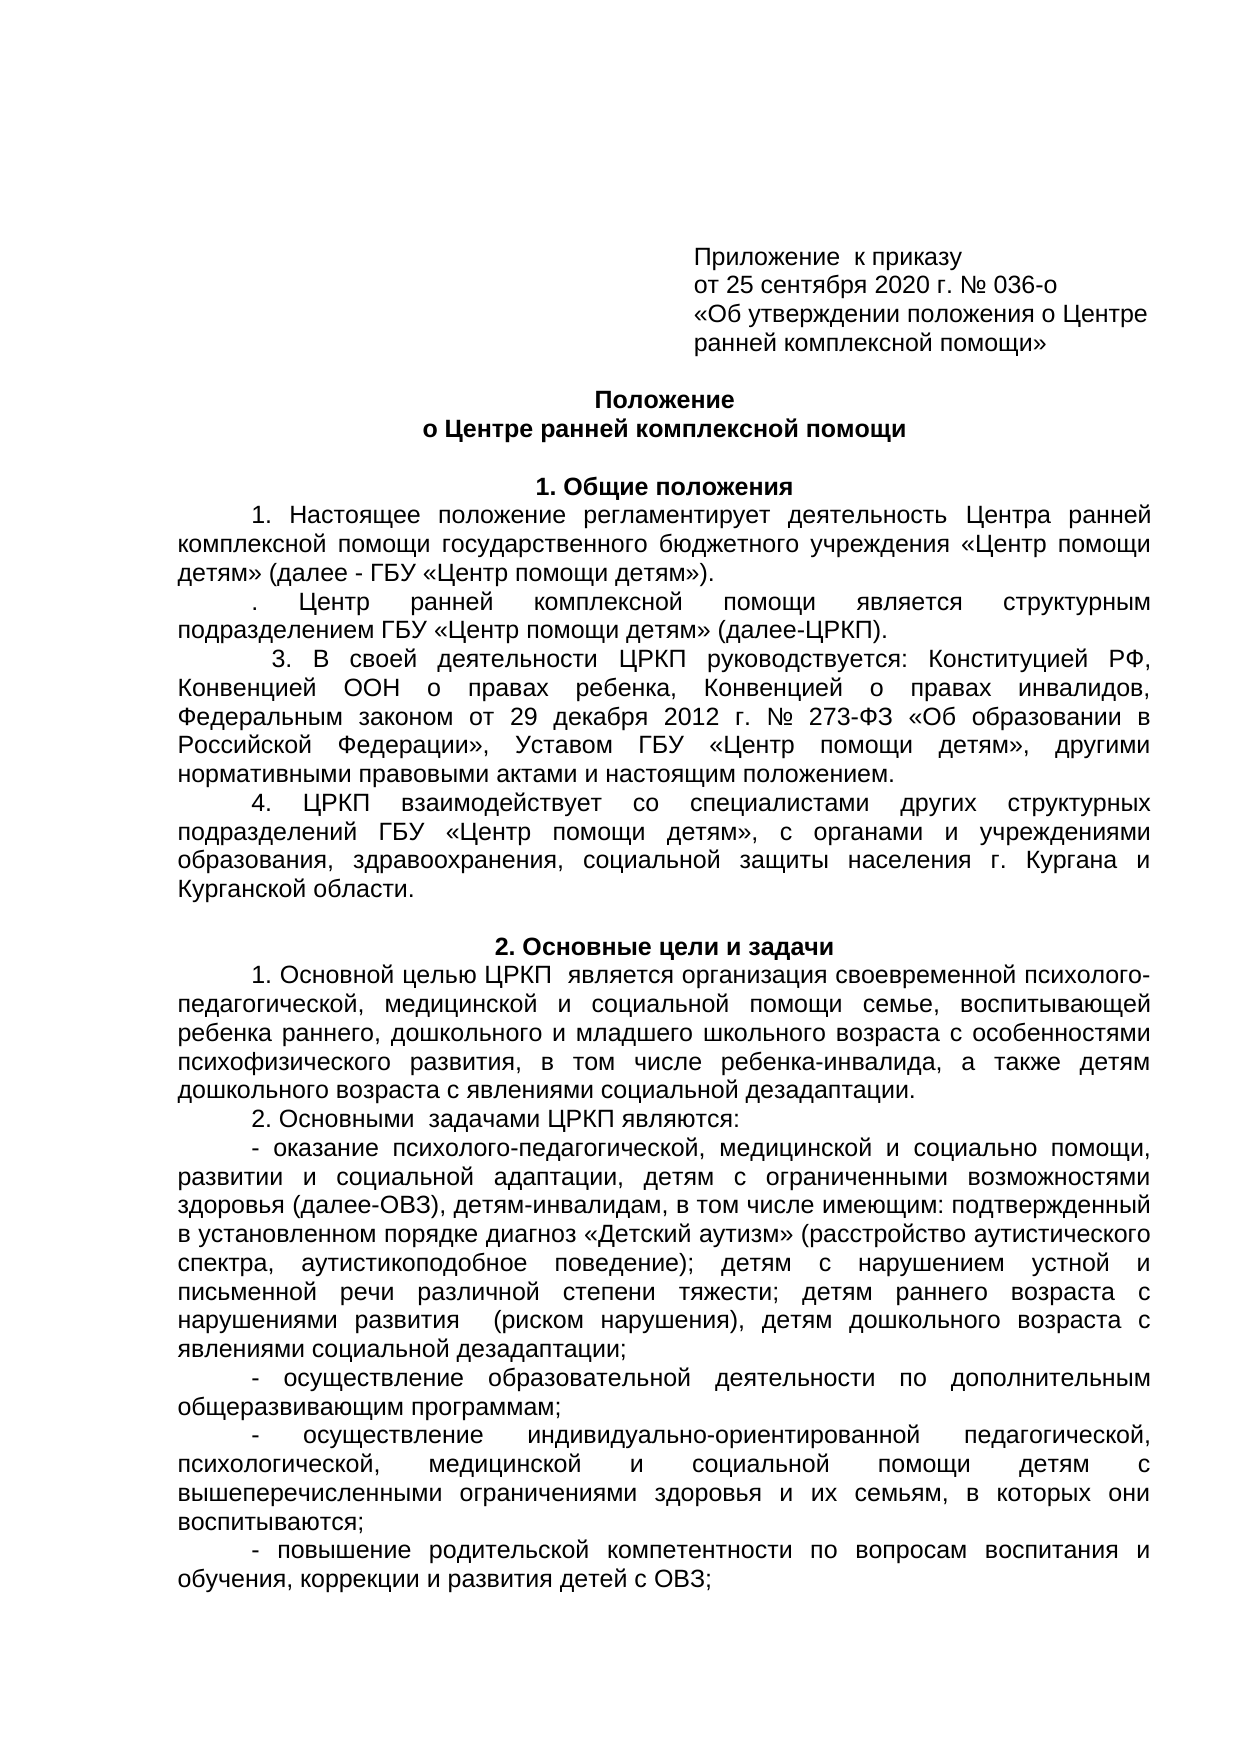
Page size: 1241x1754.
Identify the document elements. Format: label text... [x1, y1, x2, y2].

text 4. ЦРКП взаимодействует со специалистами других структурных подразделений ГБУ «Центр помощи детям», с органами и учреждениями образования, здравоохранения, социальной защиты населения г. Кургана и Курганской области. [177, 788, 1152, 903]
text ранней комплексной помощи» [693, 328, 1152, 357]
text - осуществление индивидуально-ориентированной педагогической, психологической, медицинской и социальной помощи детям с вышеперечисленными ограничениями здоровья и их семьям, в которых они воспитываются; [177, 1420, 1152, 1535]
text «Об утверждении положения о Центре [693, 299, 1152, 328]
text о Центре ранней комплексной помощи [177, 414, 1152, 443]
text - оказание психолого-педагогической, медицинской и социально помощи, развитии и социальной адаптации, детям с ограниченными возможностями здоровья (далее-ОВЗ), детям-инвалидам, в том числе имеющим: подтвержденный в установленном порядке диагноз «Детский аутизм» (расстройство аутистического спектра, аутистикоподобное поведение); детям с нарушением устной и письменной речи различной степени тяжести; детям раннего возраста с нарушениями развития (риском нарушения), детям дошкольного возраста с явлениями социальной дезадаптации; [177, 1133, 1152, 1363]
text 1. Настоящее положение регламентирует деятельность Центра ранней комплексной помощи государственного бюджетного учреждения «Центр помощи детям» (далее - ГБУ «Центр помощи детям»). [177, 500, 1152, 587]
text 1. Общие положения [177, 472, 1152, 500]
text - повышение родительской компетентности по вопросам воспитания и обучения, коррекции и развития детей с ОВЗ; [177, 1535, 1152, 1593]
text 3. В своей деятельности ЦРКП руководствуется: Конституцией РФ, Конвенцией ООН о правах ребенка, Конвенцией о правах инвалидов, Федеральным законом от 29 декабря 2012 г. № 273-ФЗ «Об образовании в Российской Федерации», Уставом ГБУ «Центр помощи детям», другими нормативными правовыми актами и настоящим положением. [177, 644, 1152, 788]
text от 25 сентября 2020 г. № 036-о [693, 270, 1152, 299]
text Приложение к приказу [693, 242, 1152, 270]
text 2. Основными задачами ЦРКП являются: [177, 1104, 1152, 1133]
text 1. Основной целью ЦРКП является организация своевременной психолого-педагогической, медицинской и социальной помощи семье, воспитывающей ребенка раннего, дошкольного и младшего школьного возраста с особенностями психофизического развития, в том числе ребенка-инвалида, а также детям дошкольного возраста с явлениями социальной дезадаптации. [177, 960, 1152, 1104]
text 2. Основные цели и задачи [177, 932, 1152, 960]
text Положение [177, 385, 1152, 414]
text - осуществление образовательной деятельности по дополнительным общеразвивающим программам; [177, 1363, 1152, 1420]
text . Центр ранней комплексной помощи является структурным подразделением ГБУ «Центр помощи детям» (далее-ЦРКП). [177, 587, 1152, 644]
